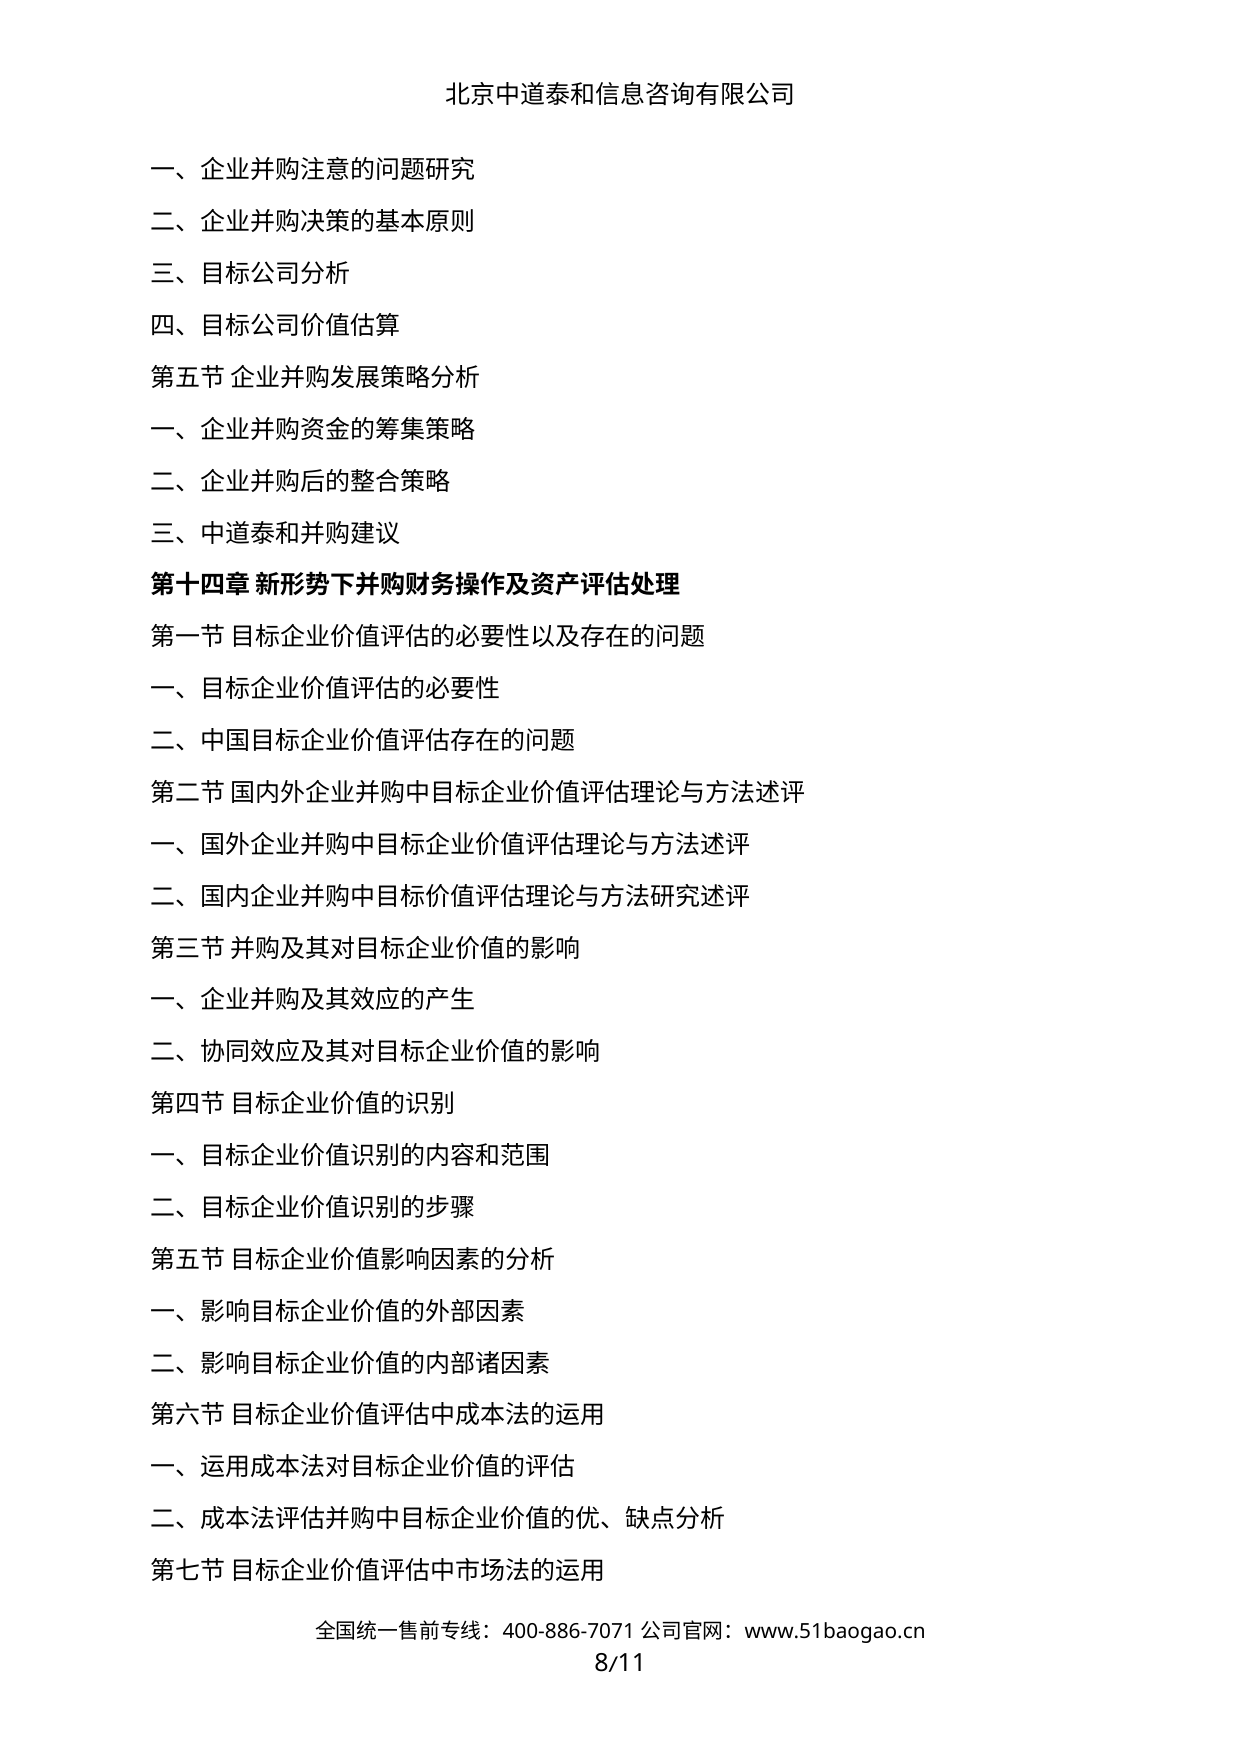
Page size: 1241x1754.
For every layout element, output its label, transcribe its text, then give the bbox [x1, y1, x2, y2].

text 二、协同效应及其对目标企业价值的影响 [150, 1032, 1090, 1068]
text 三、中道泰和并购建议 [150, 513, 1090, 549]
text 二、成本法评估并购中目标企业价值的优、缺点分析 [150, 1499, 1090, 1535]
text 一、目标企业价值识别的内容和范围 [150, 1136, 1090, 1172]
text 第十四章 新形势下并购财务操作及资产评估处理 [150, 565, 1090, 601]
text 一、企业并购注意的问题研究 [150, 150, 1090, 186]
text 二、目标企业价值识别的步骤 [150, 1187, 1090, 1224]
text 第六节 目标企业价值评估中成本法的运用 [150, 1395, 1090, 1431]
text 第七节 目标企业价值评估中市场法的运用 [150, 1551, 1090, 1587]
text 一、运用成本法对目标企业价值的评估 [150, 1447, 1090, 1483]
text 一、企业并购资金的筹集策略 [150, 409, 1090, 446]
text 一、目标企业价值评估的必要性 [150, 669, 1090, 705]
text 二、国内企业并购中目标价值评估理论与方法研究述评 [150, 876, 1090, 912]
text 一、国外企业并购中目标企业价值评估理论与方法述评 [150, 824, 1090, 861]
text 三、目标公司分析 [150, 254, 1090, 290]
text 二、中国目标企业价值评估存在的问题 [150, 721, 1090, 757]
text 二、企业并购决策的基本原则 [150, 202, 1090, 238]
text 二、影响目标企业价值的内部诸因素 [150, 1343, 1090, 1379]
text 第三节 并购及其对目标企业价值的影响 [150, 928, 1090, 964]
text 二、企业并购后的整合策略 [150, 461, 1090, 497]
text 第一节 目标企业价值评估的必要性以及存在的问题 [150, 617, 1090, 653]
text 第二节 国内外企业并购中目标企业价值评估理论与方法述评 [150, 772, 1090, 809]
text 一、影响目标企业价值的外部因素 [150, 1291, 1090, 1327]
text 第五节 目标企业价值影响因素的分析 [150, 1239, 1090, 1276]
text 四、目标公司价值估算 [150, 306, 1090, 342]
text 第四节 目标企业价值的识别 [150, 1084, 1090, 1120]
text 第五节 企业并购发展策略分析 [150, 357, 1090, 394]
text 一、企业并购及其效应的产生 [150, 980, 1090, 1016]
